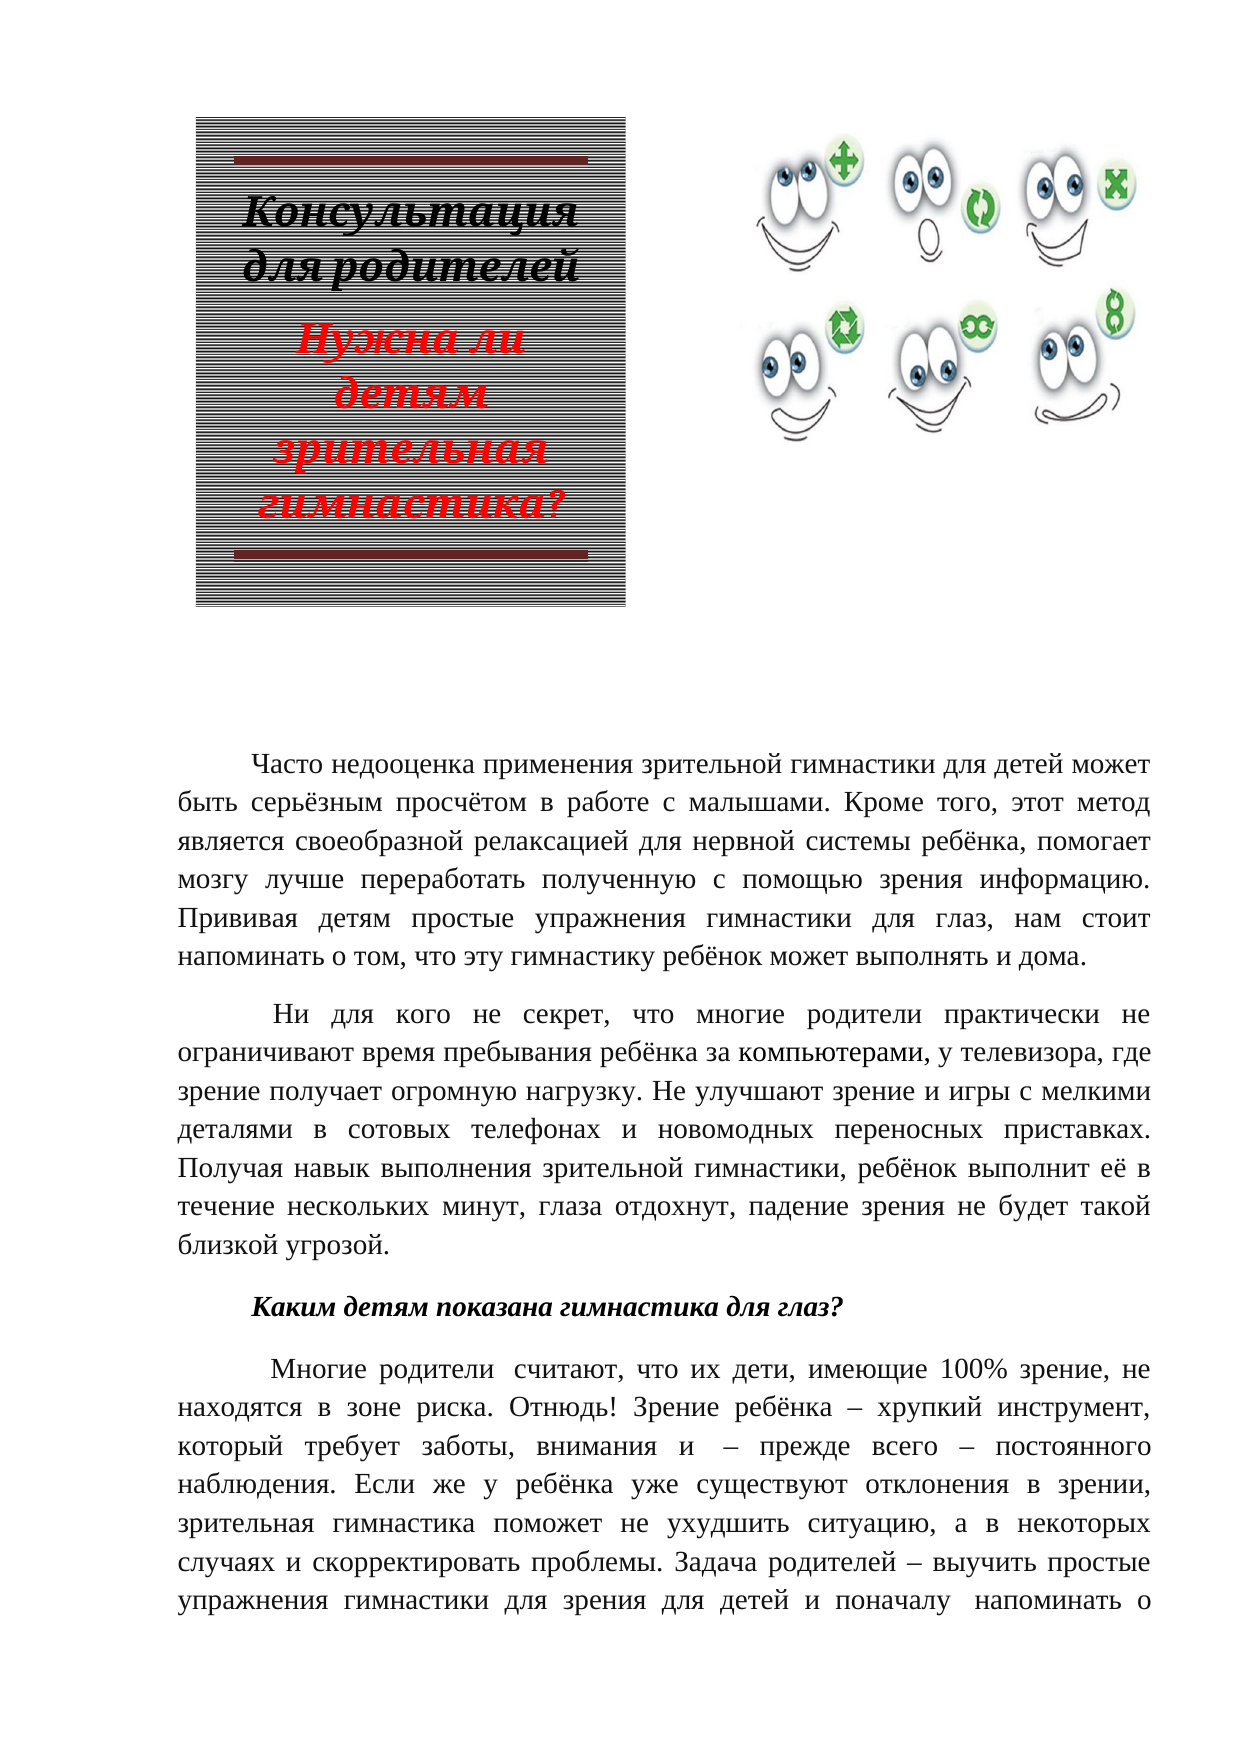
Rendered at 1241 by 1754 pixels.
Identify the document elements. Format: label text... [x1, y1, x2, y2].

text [177, 1351, 1152, 1616]
text Каким детям показана гимнастика для глаз? [177, 1289, 1152, 1322]
text Часто недооценка применения зрительной гимнастики для детей может быть серьёзным просчётом в работе с малышами. Кроме того, этот метод является своеобразной релаксацией для нервной системы ребёнка, помогает мозгу лучше переработать полученную с помощью зрения информацию. Прививая детям простые упражнения гимнастики для глаз, нам стоит напоминать о том, что эту гимнастику ребёнок может выполнять и дома. [177, 746, 1152, 972]
picture [740, 133, 1152, 443]
text Ни для кого не секрет, что многие родители практически не ограничивают время пребывания ребёнка за компьютерами, у телевизора, где зрение получает огромную нагрузку. Не улучшают зрение и игры с мелкими деталями в сотовых телефонах и новомодных переносных приставках. Получая навык выполнения зрительной гимнастики, ребёнок выполнит её в течение нескольких минут, глаза отдохнут, падение зрения не будет такой близкой угрозой. [177, 996, 1152, 1261]
picture [195, 117, 626, 607]
